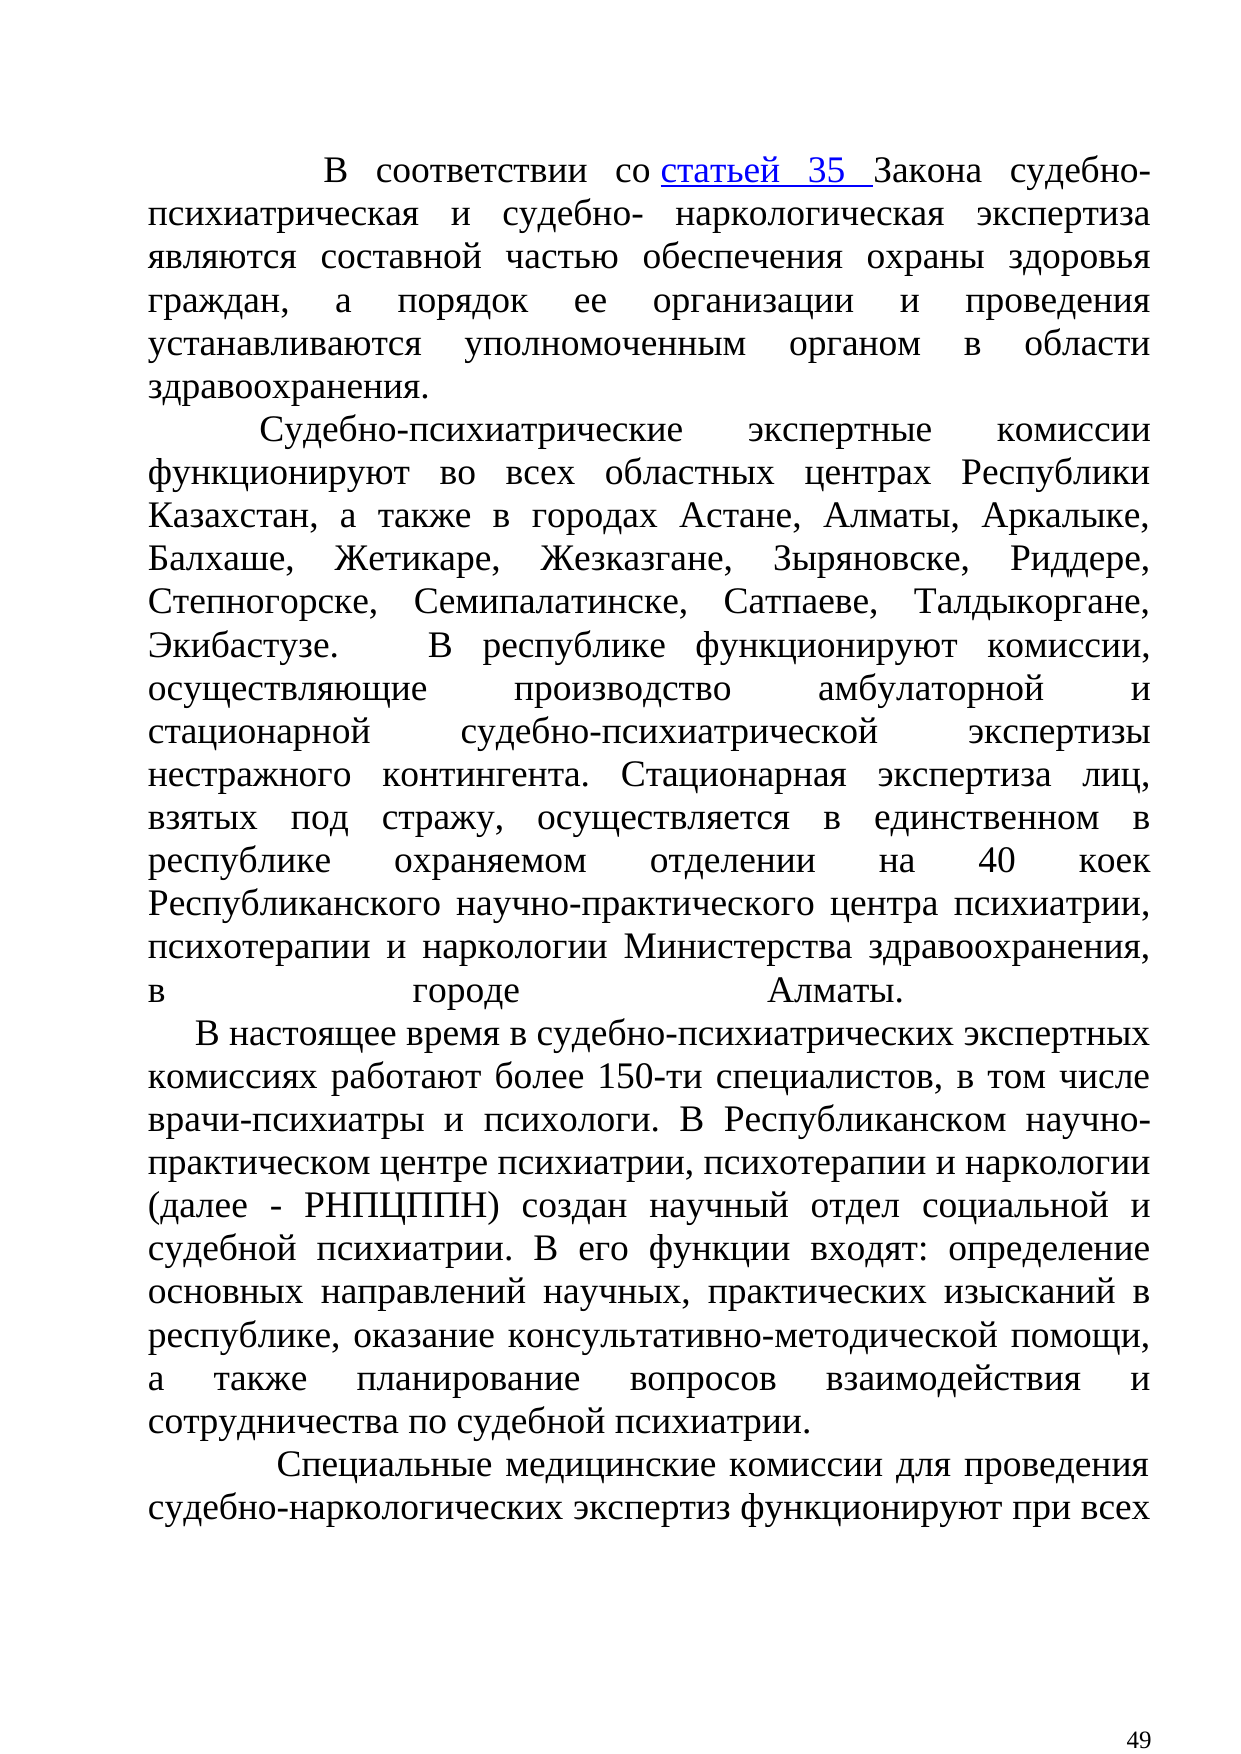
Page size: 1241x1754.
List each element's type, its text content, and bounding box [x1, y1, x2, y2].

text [148, 1441, 1152, 1528]
subtitle В соответствии со статьей 35 Закона судебно-психиатрическая и судебно- наркологическая экспертиза являются составной частью обеспечения охраны здоровья граждан, а порядок ее организации и проведения устанавливаются уполномоченным органом в области здравоохранения. Судебно-психиатрические экспертные комиссии функционируют во всех областных центрах Республики Казахстан, а также в городах Астане, Алматы, Аркалыке, Балхаше, Жетикаре, Жезказгане, Зыряновске, Риддере, Степногорске, Семипалатинске, Сатпаеве, Талдыкоргане, Экибастузе. В республике функционируют комиссии, осуществляющие производство амбулаторной и стационарной судебно-психиатрической экспертизы нестражного контингента. Стационарная экспертиза лиц, взятых под стражу, осуществляется в единственном в республике охраняемом отделении на 40 коек Республиканского научно-практического центра психиатрии, психотерапии и наркологии Министерства здравоохранения, в городе Алматы. В настоящее время в судебно-психиатрических экспертных комиссиях работают более 150-ти специалистов, в том числе врачи-психиатры и психологи. В Республиканском научно-практическом центре психиатрии, психотерапии и наркологии (далее - РНПЦППН) создан научный отдел социальной и судебной психиатрии. В его функции входят: определение основных направлений научных, практических изысканий в республике, оказание консультативно-методической помощи, а также планирование вопросов взаимодействия и сотрудничества по судебной психиатрии. [148, 148, 1152, 1441]
